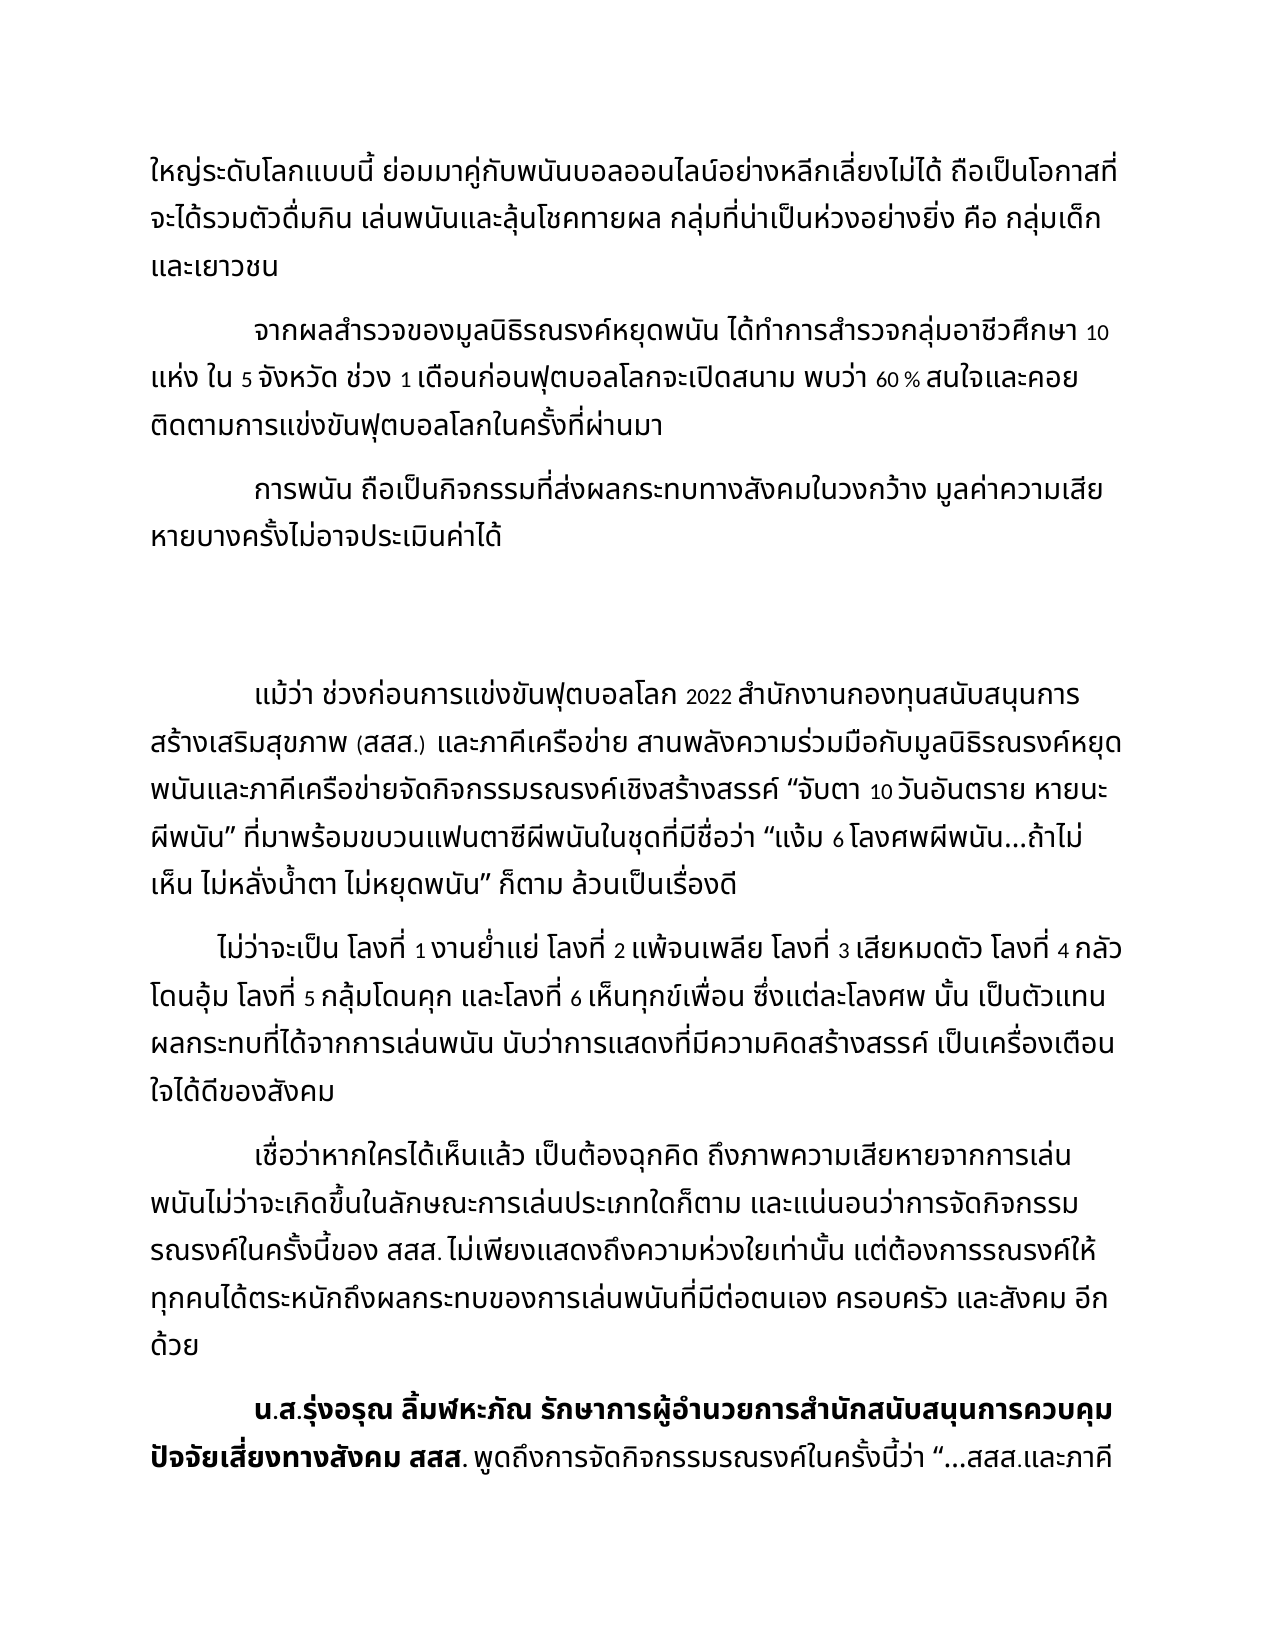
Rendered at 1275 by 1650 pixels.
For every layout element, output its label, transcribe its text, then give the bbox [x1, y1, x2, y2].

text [150, 1389, 1125, 1480]
text แม้ว่า ช่วงก่อนการแข่งขันฟุตบอลโลก 2022 สำนักงานกองทุนสนับสนุนการสร้างเสริมสุขภาพ (สสส.) และภาคีเครือข่าย สานพลังความร่วมมือกับมูลนิธิรณรงค์หยุดพนันและภาคีเครือข่ายจัดกิจกรรมรณรงค์เชิงสร้างสรรค์ “จับตา 10 วันอันตราย หายนะผีพนัน” ที่มาพร้อมขบวนแฟนตาซีผีพนันในชุดที่มีชื่อว่า “แง้ม 6 โลงศพผีพนัน…ถ้าไม่เห็น ไม่หลั่งน้ำตา ไม่หยุดพนัน” ก็ตาม ล้วนเป็นเรื่องดี [150, 674, 1125, 908]
text เชื่อว่าหากใครได้เห็นแล้ว เป็นต้องฉุกคิด ถึงภาพความเสียหายจากการเล่นพนันไม่ว่าจะเกิดขึ้นในลักษณะการเล่นประเภทใดก็ตาม และแน่นอนว่าการจัดกิจกรรมรณรงค์ในครั้งนี้ของ สสส. ไม่เพียงแสดงถึงความห่วงใยเท่านั้น แต่ต้องการรณรงค์ให้ทุกคนได้ตระหนักถึงผลกระทบของการเล่นพนันที่มีต่อตนเอง ครอบครัว และสังคม อีกด้วย [150, 1134, 1125, 1369]
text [150, 150, 1125, 289]
text ไม่ว่าจะเป็น โลงที่ 1 งานย่ำแย่ โลงที่ 2 แพ้จนเพลีย โลงที่ 3 เสียหมดตัว โลงที่ 4 กลัวโดนอุ้ม โลงที่ 5 กลุ้มโดนคุก และโลงที่ 6 เห็นทุกข์เพื่อน ซึ่งแต่ละโลงศพ นั้น เป็นตัวแทนผลกระทบที่ได้จากการเล่นพนัน นับว่าการแสดงที่มีความคิดสร้างสรรค์ เป็นเครื่องเตือนใจได้ดีของสังคม [150, 928, 1125, 1114]
text จากผลสำรวจของมูลนิธิรณรงค์หยุดพนัน ได้ทำการสำรวจกลุ่มอาชีวศึกษา 10 แห่ง ใน 5 จังหวัด ช่วง 1 เดือนก่อนฟุตบอลโลกจะเปิดสนาม พบว่า 60 % สนใจและคอยติดตามการแข่งขันฟุตบอลโลกในครั้งที่ผ่านมา [150, 309, 1125, 448]
text การพนัน ถือเป็นกิจกรรมที่ส่งผลกระทบทางสังคมในวงกว้าง มูลค่าความเสียหายบางครั้งไม่อาจประเมินค่าได้ [150, 468, 1125, 560]
